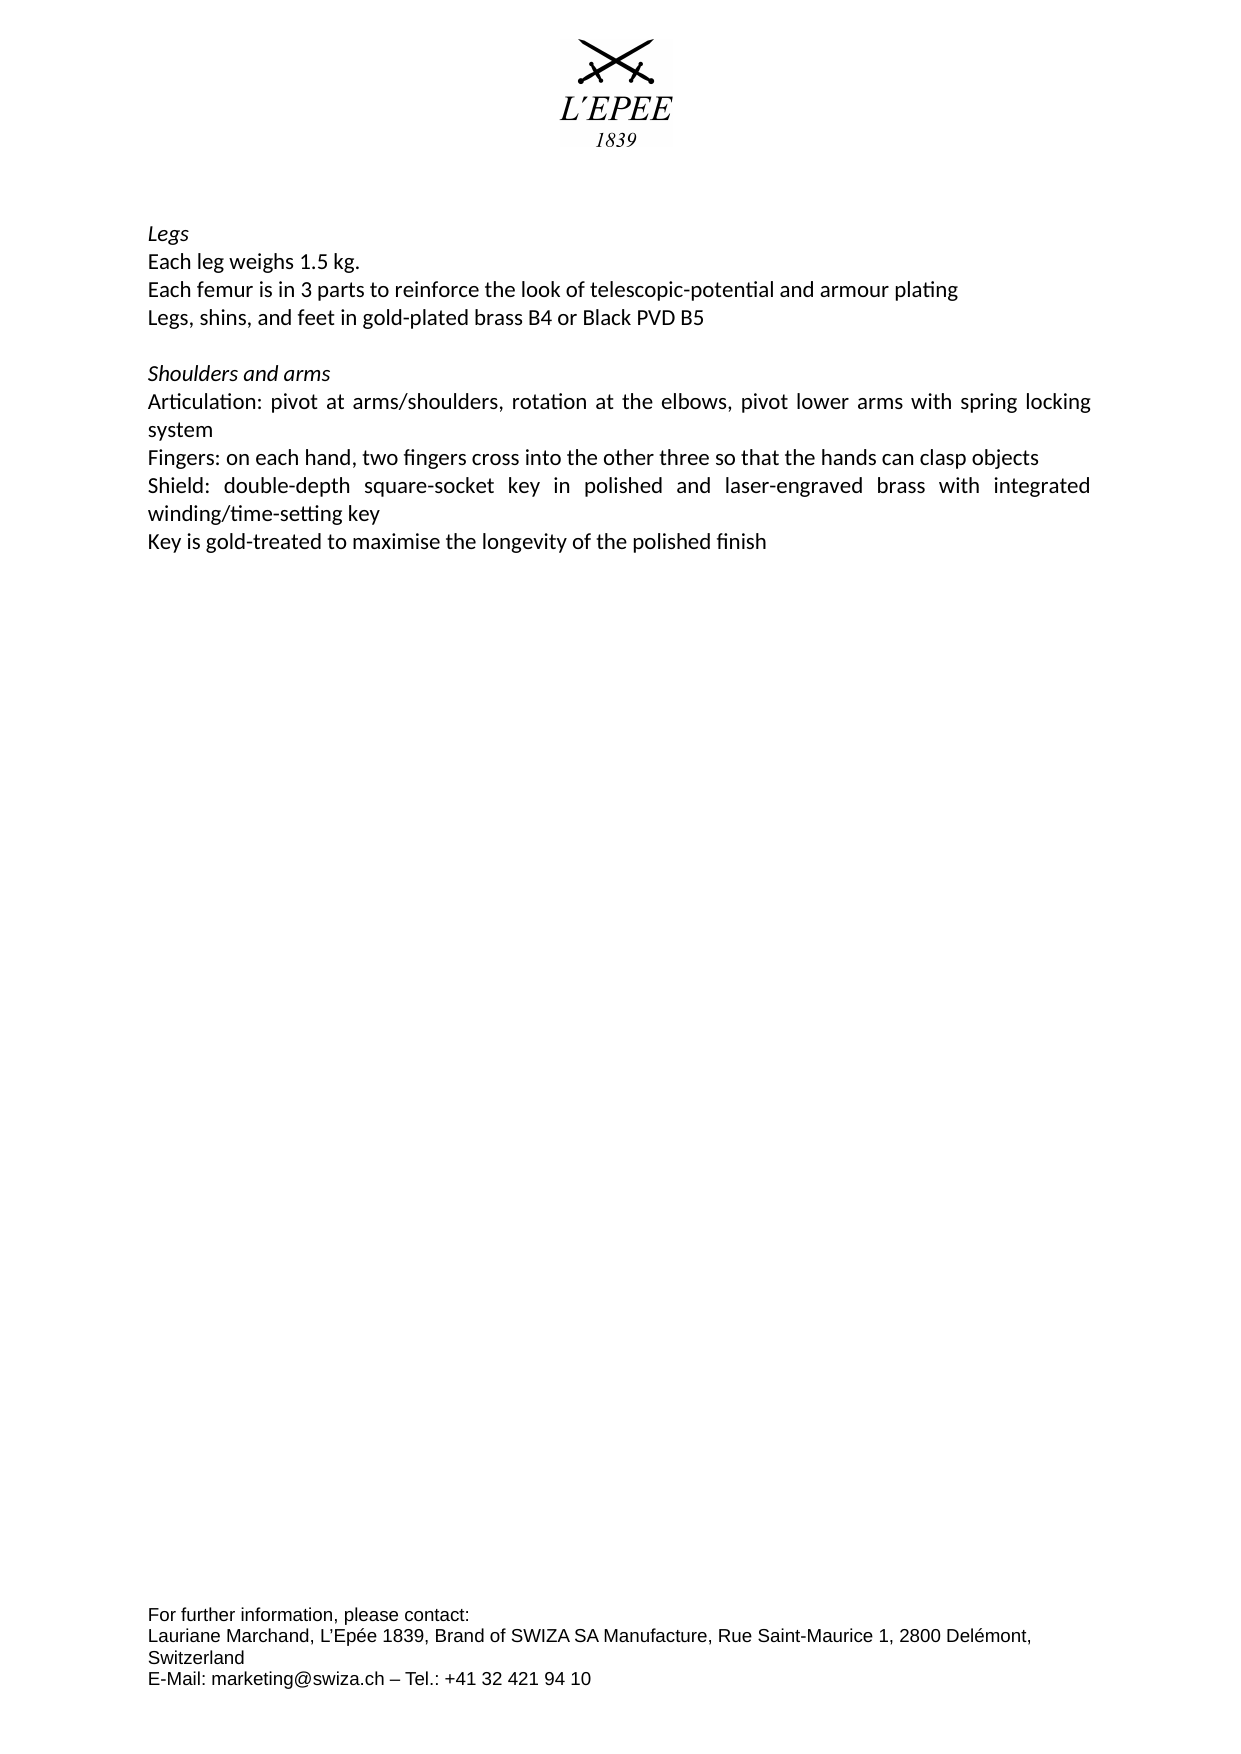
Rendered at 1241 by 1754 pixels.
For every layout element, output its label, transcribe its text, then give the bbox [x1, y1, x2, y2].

text Each leg weighs 1.5 kg. [148, 247, 1093, 275]
picture [559, 39, 673, 147]
text Key is gold-treated to maximise the longevity of the polished finish [148, 527, 1093, 555]
text Legs [148, 219, 1093, 247]
text Each femur is in 3 parts to reinforce the look of telescopic-potential and armour plating [148, 275, 1093, 303]
text Fingers: on each hand, two fingers cross into the other three so that the hands can clasp objects [148, 443, 1093, 471]
text Articulation: pivot at arms/shoulders, rotation at the elbows, pivot lower arms with spring locking system [148, 387, 1093, 443]
text Legs, shins, and feet in gold-plated brass B4 or Black PVD B5 [148, 303, 1093, 331]
text Shoulders and arms [148, 359, 1093, 387]
text Shield: double-depth square-socket key in polished and laser-engraved brass with integrated winding/time-setting key [148, 471, 1093, 527]
